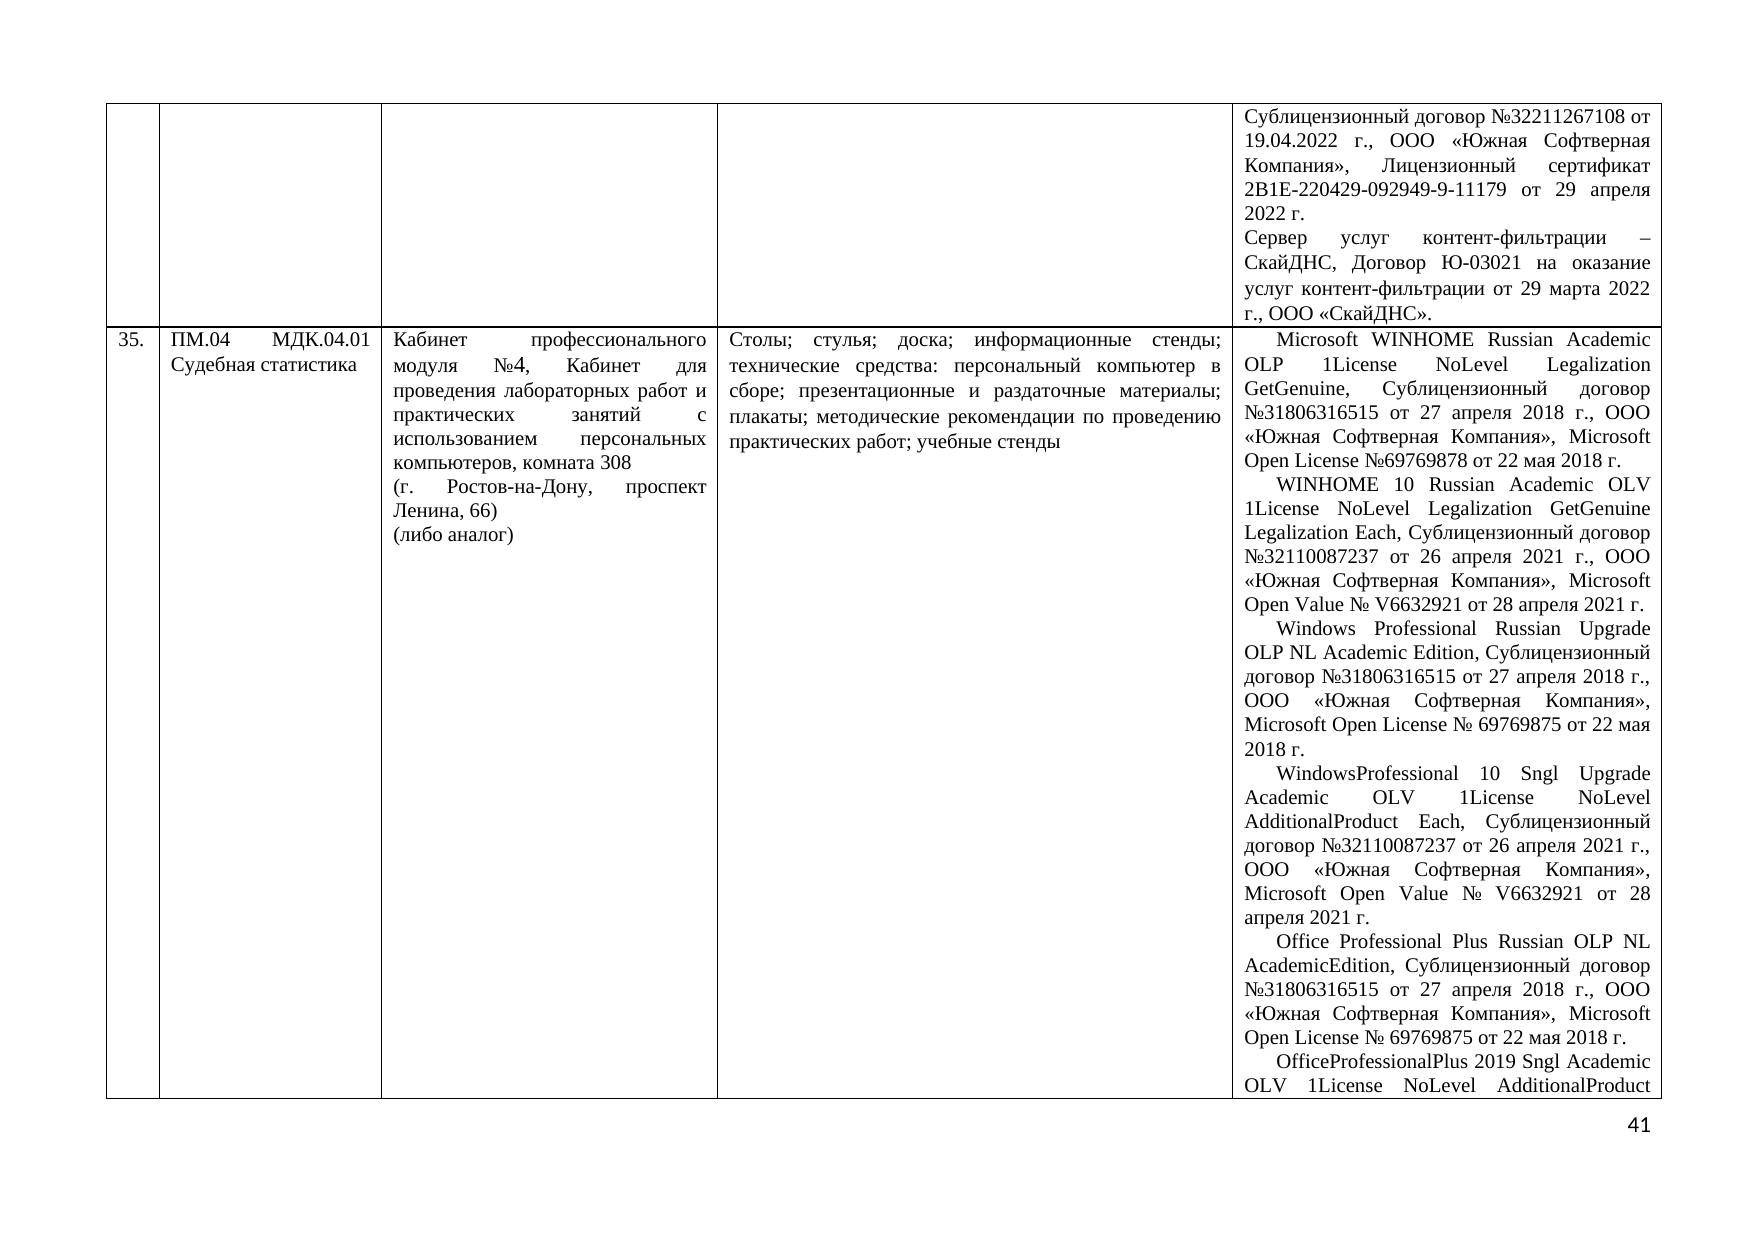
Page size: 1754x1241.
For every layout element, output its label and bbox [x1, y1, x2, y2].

table_cell [107, 104, 159, 326]
table_cell [107, 328, 159, 1097]
table_cell [382, 328, 717, 1097]
table_cell [160, 328, 381, 1097]
table_cell [718, 328, 1232, 1097]
table_cell [1233, 104, 1661, 326]
table_cell [382, 104, 717, 326]
table_cell [1233, 328, 1661, 1097]
table_cell [160, 104, 381, 326]
table_cell [718, 104, 1232, 326]
